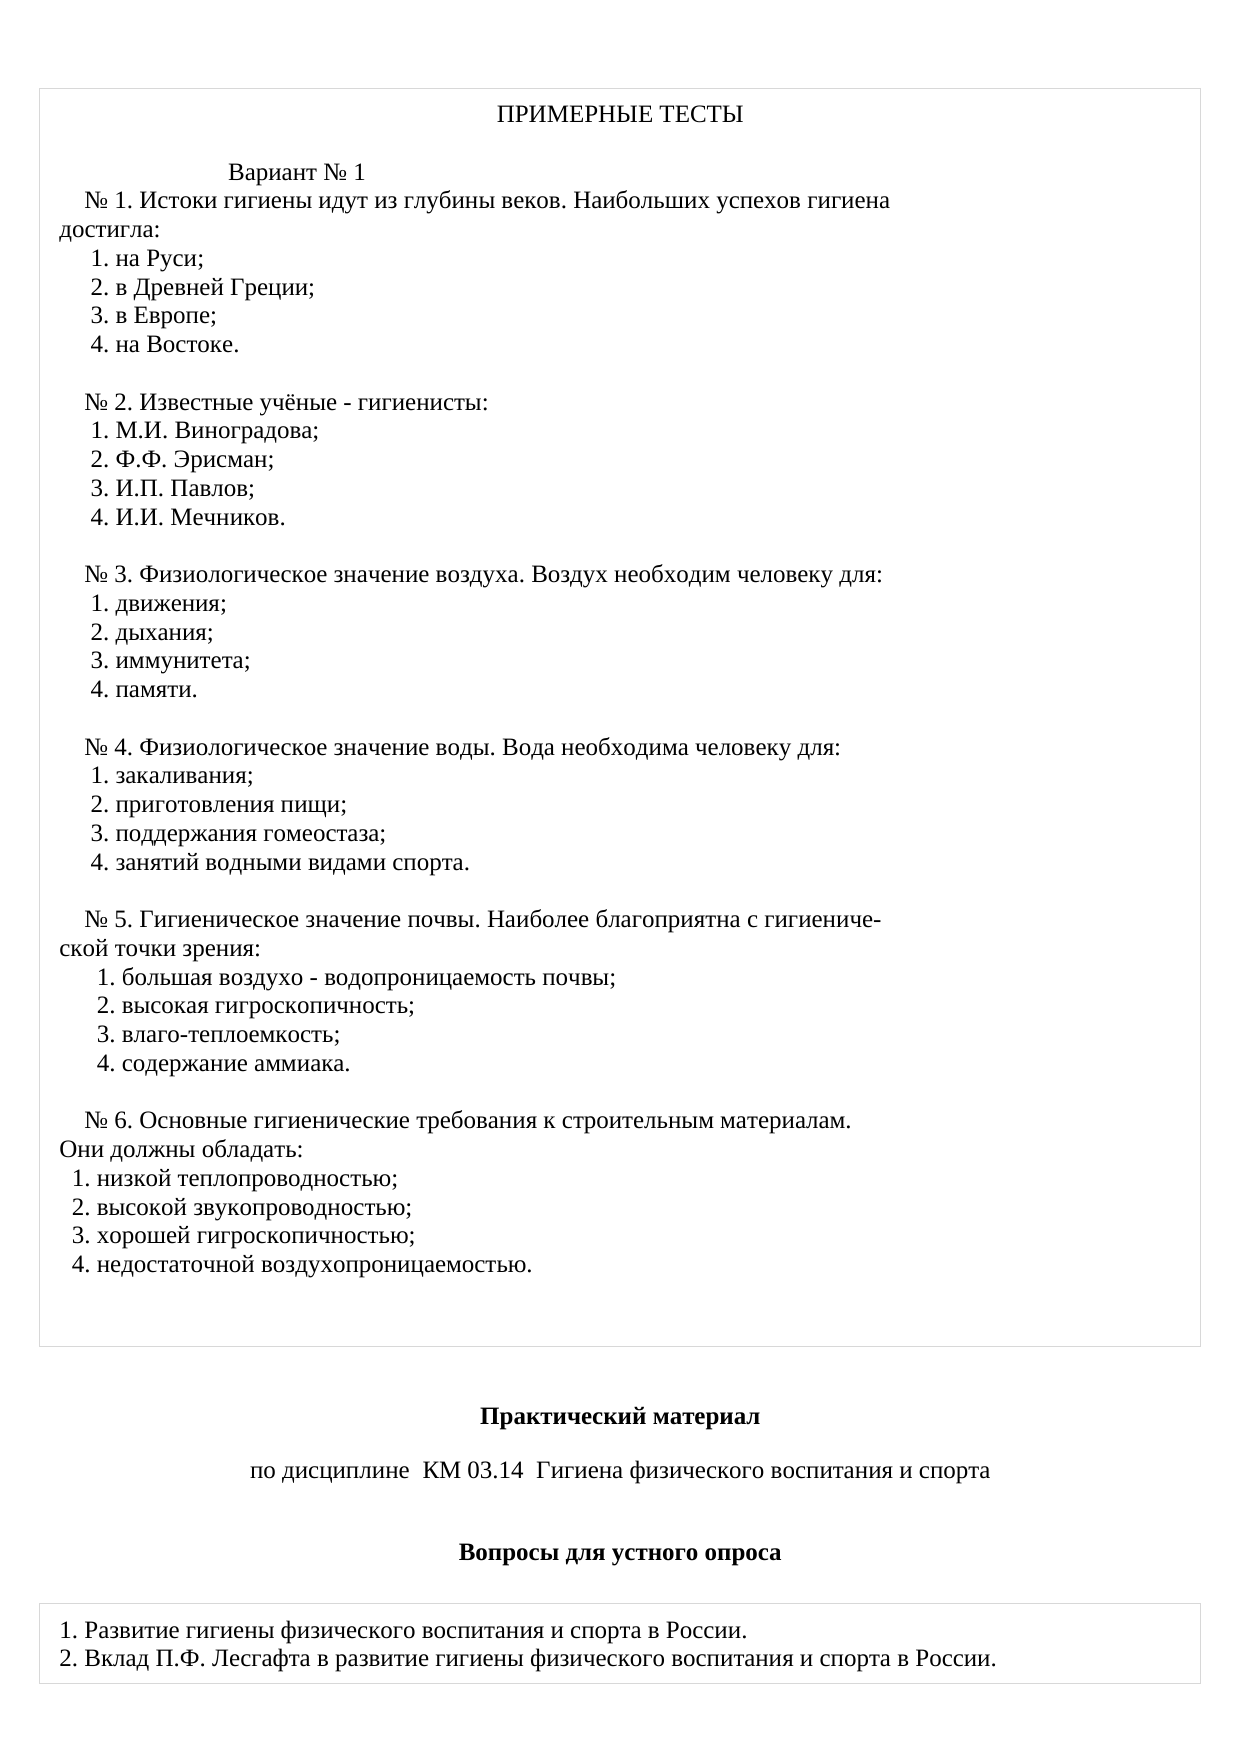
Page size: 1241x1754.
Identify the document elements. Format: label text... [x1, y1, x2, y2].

text Они должны обладать: [59, 1134, 1181, 1163]
text 4. содержание аммиака. [59, 1048, 1181, 1077]
text 2. высокой звукопроводностью; [59, 1192, 1181, 1221]
text 1. большая воздухо - водопроницаемость почвы; [59, 962, 1181, 991]
text 4. недостаточной воздухопроницаемостью. [59, 1249, 1181, 1278]
text 3. И.П. Павлов; [59, 473, 1181, 502]
text 1. на Руси; [59, 243, 1181, 272]
text № 4. Физиологическое значение воды. Вода необходима человеку для: [59, 732, 1181, 761]
text 4. занятий водными видами спорта. [59, 847, 1181, 876]
text 4. на Востоке. [59, 329, 1181, 358]
text ской точки зрения: [59, 933, 1181, 962]
text 2. высокая гигроскопичность; [59, 991, 1181, 1019]
text Вариант № 1 [59, 157, 1181, 186]
text 1. Развитие гигиены физического воспитания и спорта в России. [40, 1604, 1200, 1632]
text № 2. Известные учёные - гигиенисты: [59, 387, 1181, 416]
text № 3. Физиологическое значение воздуха. Воздух необходим человеку для: [59, 559, 1181, 588]
text 3. в Европе; [59, 301, 1181, 329]
text по дисциплине КМ 03.14 Гигиена физического воспитания и спорта [59, 1455, 1181, 1483]
text 2. приготовления пищи; [59, 789, 1181, 818]
text 1. движения; [59, 588, 1181, 617]
text достигла: [59, 214, 1181, 243]
text № 1. Истоки гигиены идут из глубины веков. Наибольших успехов гигиена [59, 186, 1181, 214]
text 3. поддержания гомеостаза; [59, 818, 1181, 847]
text 2. в Древней Греции; [59, 272, 1181, 301]
text 2. дыхания; [59, 617, 1181, 646]
text 1. М.И. Виноградова; [59, 416, 1181, 444]
text 4. памяти. [59, 674, 1181, 703]
text ПРИМЕРНЫЕ ТЕСТЫ [40, 89, 1200, 128]
text Вопросы для устного опроса [59, 1537, 1181, 1566]
text Практический материал [59, 1401, 1181, 1429]
text 3. хорошей гигроскопичностью; [59, 1221, 1181, 1249]
text 1. закаливания; [59, 761, 1181, 789]
text № 5. Гигиеническое значение почвы. Наиболее благоприятна с гигиениче- [59, 904, 1181, 933]
text 1. низкой теплопроводностью; [59, 1163, 1181, 1192]
text 4. И.И. Мечников. [59, 502, 1181, 531]
text № 6. Основные гигиенические требования к строительным материалам. [59, 1106, 1181, 1134]
text 2. Вклад П.Ф. Лесгафта в развитие гигиены физического воспитания и спорта в России. [40, 1632, 1200, 1683]
text 3. иммунитета; [59, 646, 1181, 674]
text 3. влаго-теплоемкость; [59, 1019, 1181, 1048]
text 2. Ф.Ф. Эрисман; [59, 444, 1181, 473]
